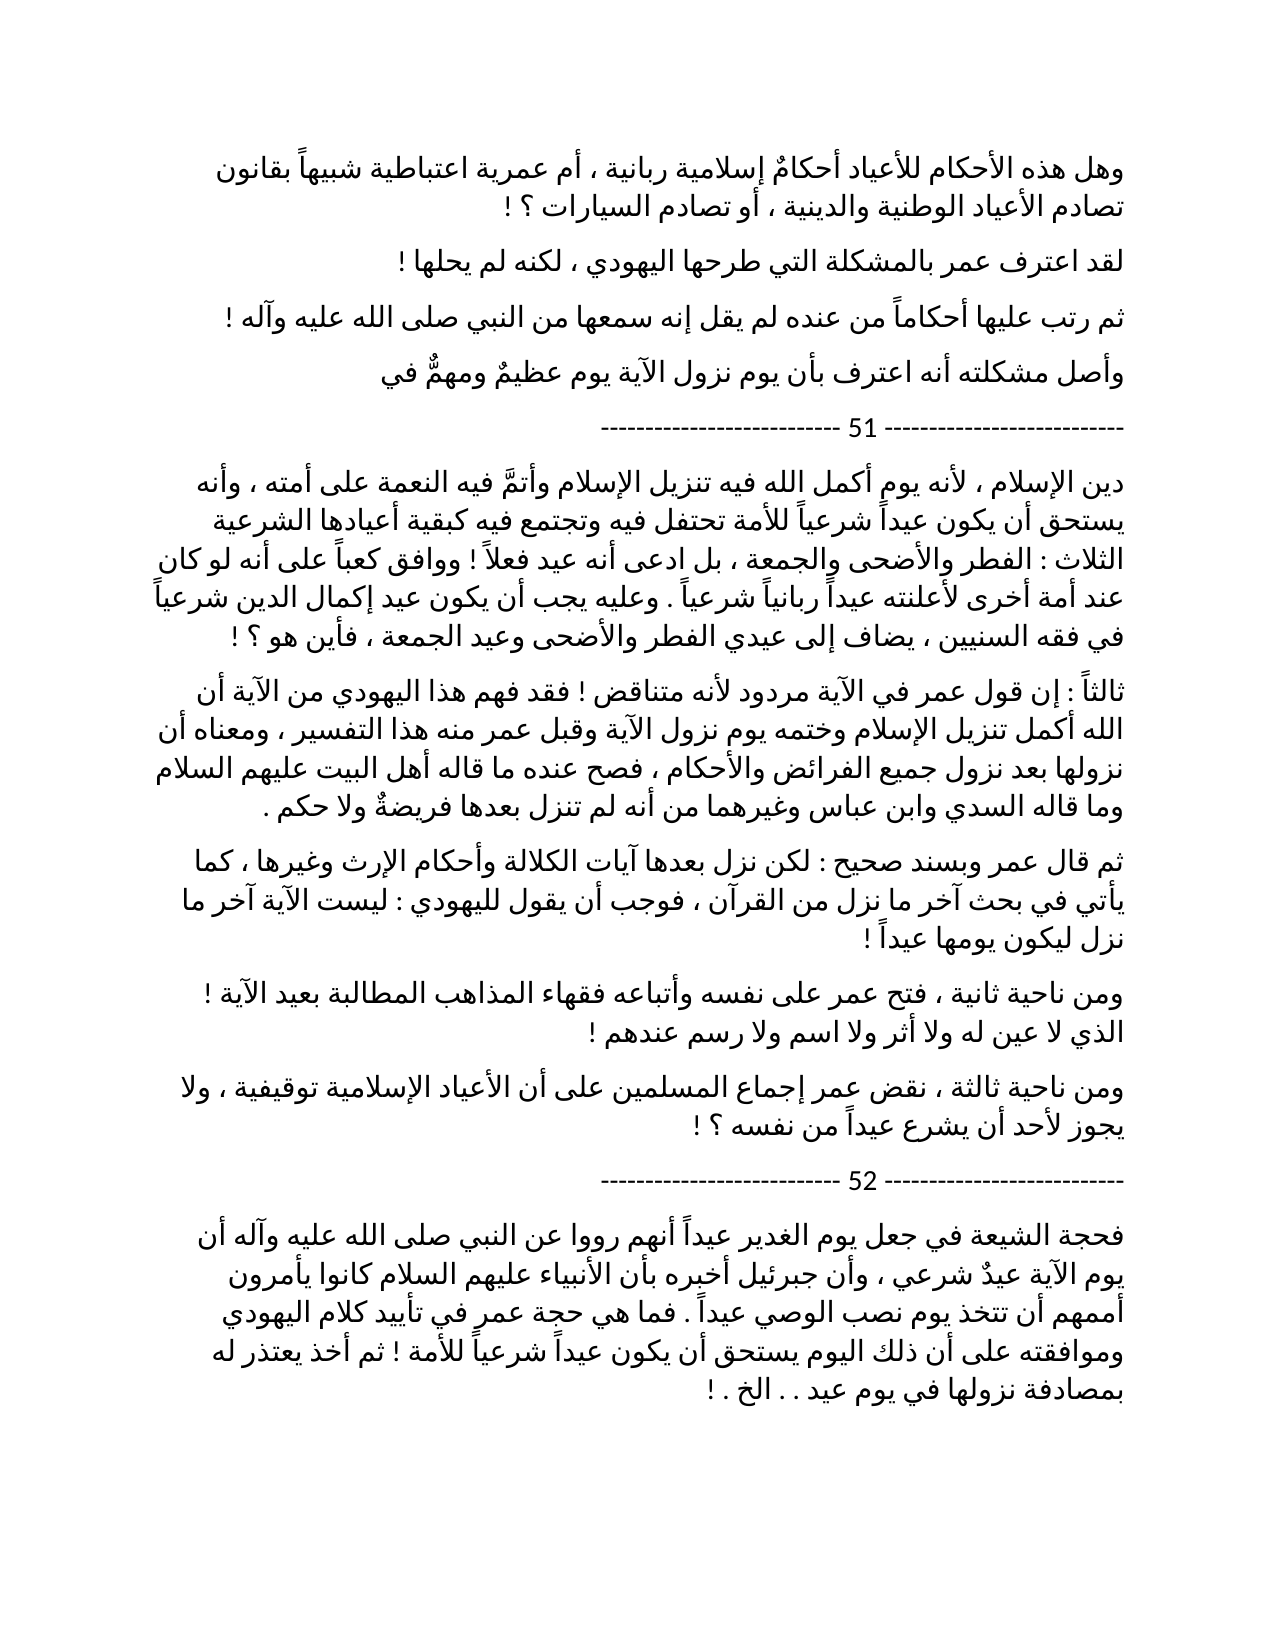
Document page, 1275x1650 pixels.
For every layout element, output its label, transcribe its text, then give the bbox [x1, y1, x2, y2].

text --------------------------- 52 --------------------------- [150, 1162, 1125, 1198]
text فحجة الشيعة في جعل يوم الغدير عيداً أنهم رووا عن النبي صلى الله عليه وآله أن يوم الآية عيدٌ شرعي ، وأن جبرئيل أخبره بأن الأنبياء عليهم السلام كانوا يأمرون أممهم أن تتخذ يوم نصب الوصي عيداً . فما هي حجة عمر في تأييد كلام اليهودي وموافقته على أن ذلك اليوم يستحق أن يكون عيداً شرعياً للأمة ! ثم أخذ يعتذر له بمصادفة نزولها في يوم عيد . . الخ . ! [150, 1217, 1125, 1407]
text ومن ناحية ثانية ، فتح عمر على نفسه وأتباعه فقهاء المذاهب المطالبة بعيد الآية ! الذي لا عين له ولا أثر ولا اسم ولا رسم عندهم ! [150, 975, 1125, 1049]
text وهل هذه الأحكام للأعياد أحكامٌ إسلامية ربانية ، أم عمرية اعتباطية شبيهاً بقانون تصادم الأعياد الوطنية والدينية ، أو تصادم السيارات ؟ ! [150, 150, 1125, 224]
text لقد اعترف عمر بالمشكلة التي طرحها اليهودي ، لكنه لم يحلها ! [150, 243, 1125, 279]
text ثالثاً : إن قول عمر في الآية مردود لأنه متناقض ! فقد فهم هذا اليهودي من الآية أن الله أكمل تنزيل الإسلام وختمه يوم نزول الآية وقبل عمر منه هذا التفسير ، ومعناه أن نزولها بعد نزول جميع الفرائض والأحكام ، فصح عنده ما قاله أهل البيت عليهم السلام وما قاله السدي وابن عباس وغيرهما من أنه لم تنزل بعدها فريضةٌ ولا حكم . [150, 673, 1125, 824]
text ثم قال عمر وبسند صحيح : لكن نزل بعدها آيات الكلالة وأحكام الإرث وغيرها ، كما يأتي في بحث آخر ما نزل من القرآن ، فوجب أن يقول لليهودي : ليست الآية آخر ما نزل ليكون يومها عيداً ! [150, 843, 1125, 956]
text ومن ناحية ثالثة ، نقض عمر إجماع المسلمين على أن الأعياد الإسلامية توقيفية ، ولا يجوز لأحد أن يشرع عيداً من نفسه ؟ ! [150, 1069, 1125, 1143]
text دين الإسلام ، لأنه يوم أكمل الله فيه تنزيل الإسلام وأتمَّ فيه النعمة على أمته ، وأنه يستحق أن يكون عيداً شرعياً للأمة تحتفل فيه وتجتمع فيه كبقية أعيادها الشرعية الثلاث : الفطر والأضحى والجمعة ، بل ادعى أنه عيد فعلاً ! ووافق كعباً على أنه لو كان عند أمة أخرى لأعلنته عيداً ربانياً شرعياً . وعليه يجب أن يكون عيد إكمال الدين شرعياً في فقه السنيين ، يضاف إلى عيدي الفطر والأضحى وعيد الجمعة ، فأين هو ؟ ! [150, 464, 1125, 653]
text وأصل مشكلته أنه اعترف بأن يوم نزول الآية يوم عظيمٌ ومهمٌّ في [150, 354, 1125, 389]
text --------------------------- 51 --------------------------- [150, 409, 1125, 444]
text ثم رتب عليها أحكاماً من عنده لم يقل إنه سمعها من النبي صلى الله عليه وآله ! [150, 299, 1125, 334]
